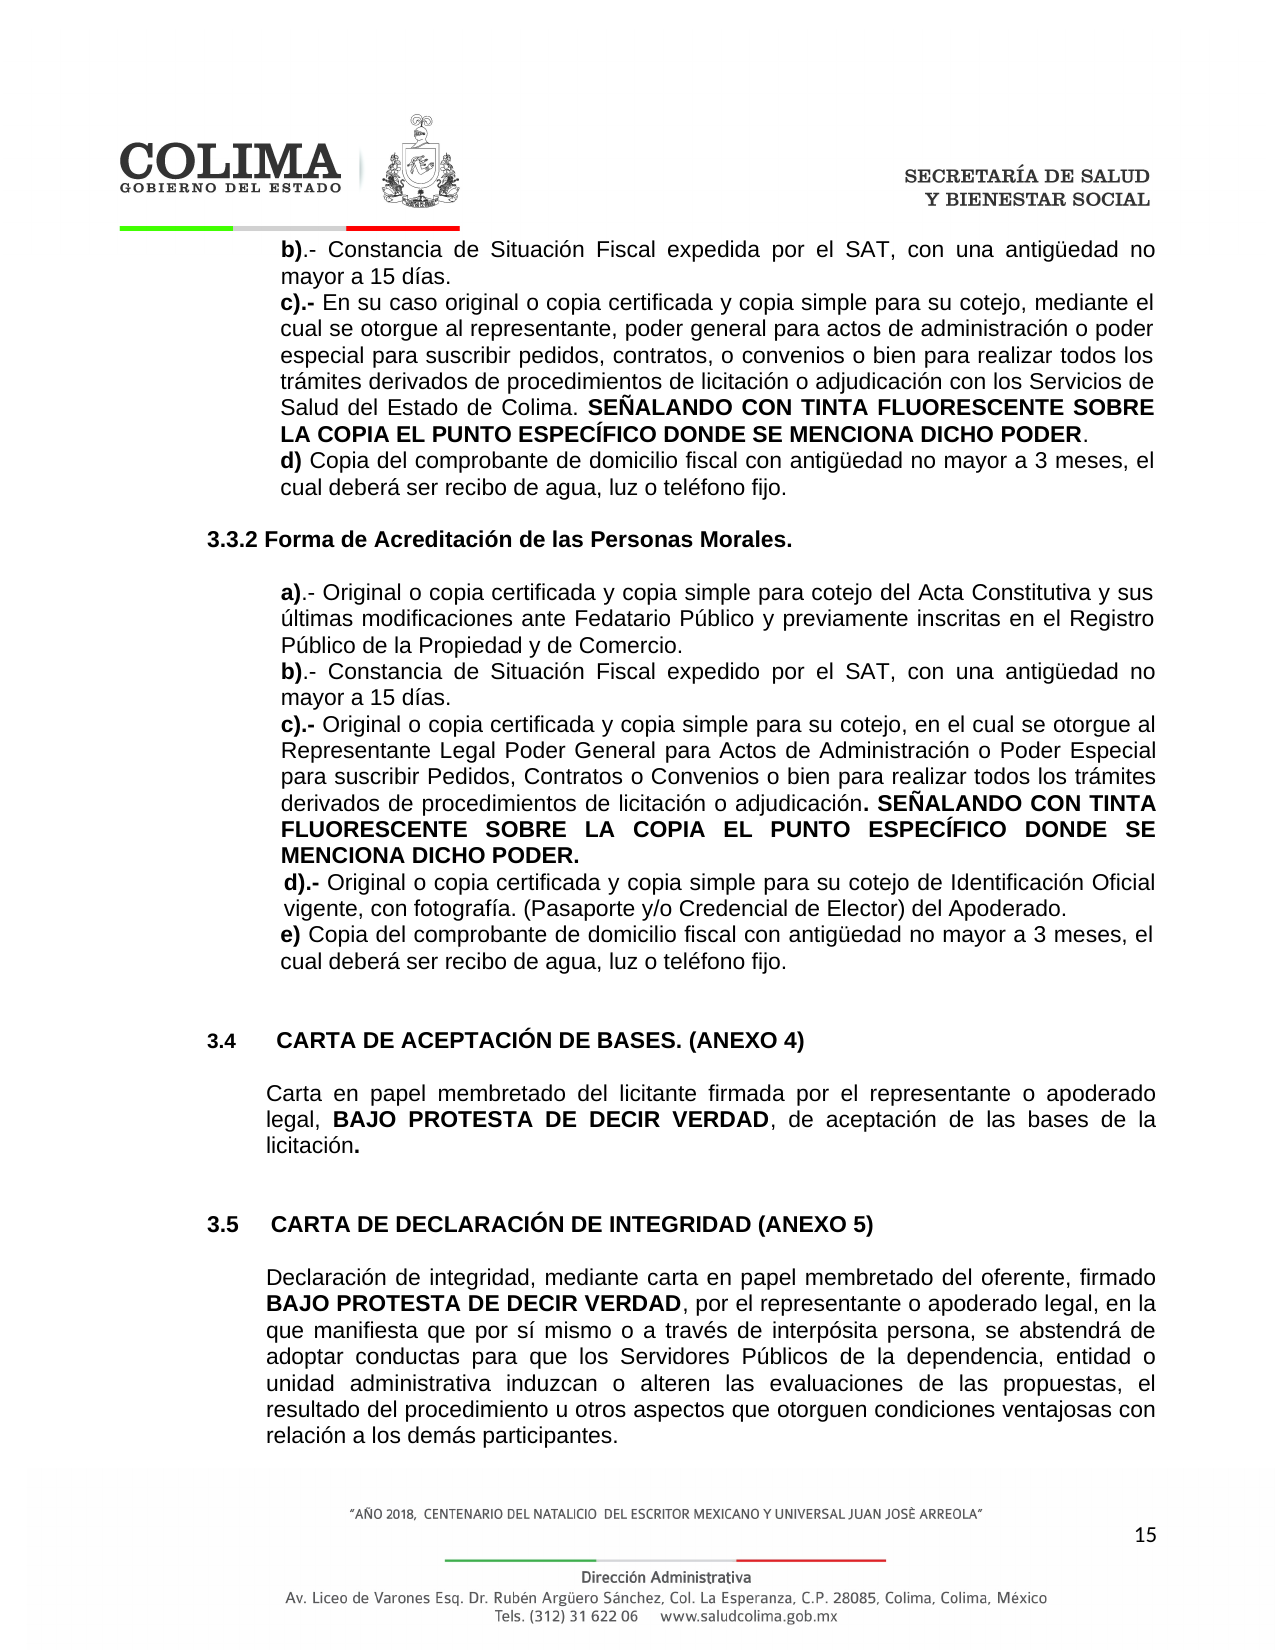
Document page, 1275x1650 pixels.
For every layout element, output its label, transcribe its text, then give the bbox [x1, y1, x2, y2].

text 3.5 CARTA DE DECLARACIÓN DE INTEGRIDAD (ANEXO 5) [207, 1211, 1157, 1238]
text 3.3.2 Forma de Acreditación de las Personas Morales. [207, 526, 1157, 552]
text a).- Original o copia certificada y copia simple para cotejo del Acta Constitutiva y sus últimas modificaciones ante Fedatario Público y previamente inscritas en el Registro Público de la Propiedad y de Comercio. [281, 579, 1155, 658]
text d).- Original o copia certificada y copia simple para su cotejo de Identificación Oficial vigente, con fotografía. (Pasaporte y/o Credencial de Elector) del Apoderado. [284, 869, 1157, 921]
text Declaración de integridad, mediante carta en papel membretado del oferente, firmado BAJO PROTESTA DE DECIR VERDAD, por el representante o apoderado legal, en la que manifiesta que por sí mismo o a través de interpósita persona, se abstendrá de adoptar conductas para que los Servidores Públicos de la dependencia, entidad o unidad administrativa induzcan o alteren las evaluaciones de las propuestas, el resultado del procedimiento u otros aspectos que otorguen condiciones ventajosas con relación a los demás participantes. [266, 1264, 1157, 1448]
text c).- En su caso original o copia certificada y copia simple para su cotejo, mediante el cual se otorgue al representante, poder general para actos de administración o poder especial para suscribir pedidos, contratos, o convenios o bien para realizar todos los trámites derivados de procedimientos de licitación o adjudicación con los Servicios de Salud del Estado de Colima. SEÑALANDO CON TINTA FLUORESCENTE SOBRE LA COPIA EL PUNTO ESPECÍFICO DONDE SE MENCIONA DICHO PODER. [280, 289, 1155, 447]
text c).- Original o copia certificada y copia simple para su cotejo, en el cual se otorgue al Representante Legal Poder General para Actos de Administración o Poder Especial para suscribir Pedidos, Contratos o Convenios o bien para realizar todos los trámites derivados de procedimientos de licitación o adjudicación. SEÑALANDO CON TINTA FLUORESCENTE SOBRE LA COPIA EL PUNTO ESPECÍFICO DONDE SE MENCIONA DICHO PODER. [281, 711, 1157, 869]
list CARTA DE ACEPTACIÓN DE BASES. (ANEXO 4) [207, 1027, 1157, 1053]
picture [3, 29, 1267, 255]
text Carta en papel membretado del licitante firmada por el representante o apoderado legal, BAJO PROTESTA DE DECIR VERDAD, de aceptación de las bases de la licitación. [266, 1079, 1157, 1159]
picture [26, 1468, 1275, 1650]
text b).- Constancia de Situación Fiscal expedida por el SAT, con una antigüedad no mayor a 15 días. [281, 236, 1157, 289]
text d) Copia del comprobante de domicilio fiscal con antigüedad no mayor a 3 meses, el cual deberá ser recibo de agua, luz o teléfono fijo. [280, 447, 1155, 500]
text e) Copia del comprobante de domicilio fiscal con antigüedad no mayor a 3 meses, el cual deberá ser recibo de agua, luz o teléfono fijo. [280, 921, 1155, 974]
text b).- Constancia de Situación Fiscal expedido por el SAT, con una antigüedad no mayor a 15 días. [281, 658, 1157, 711]
